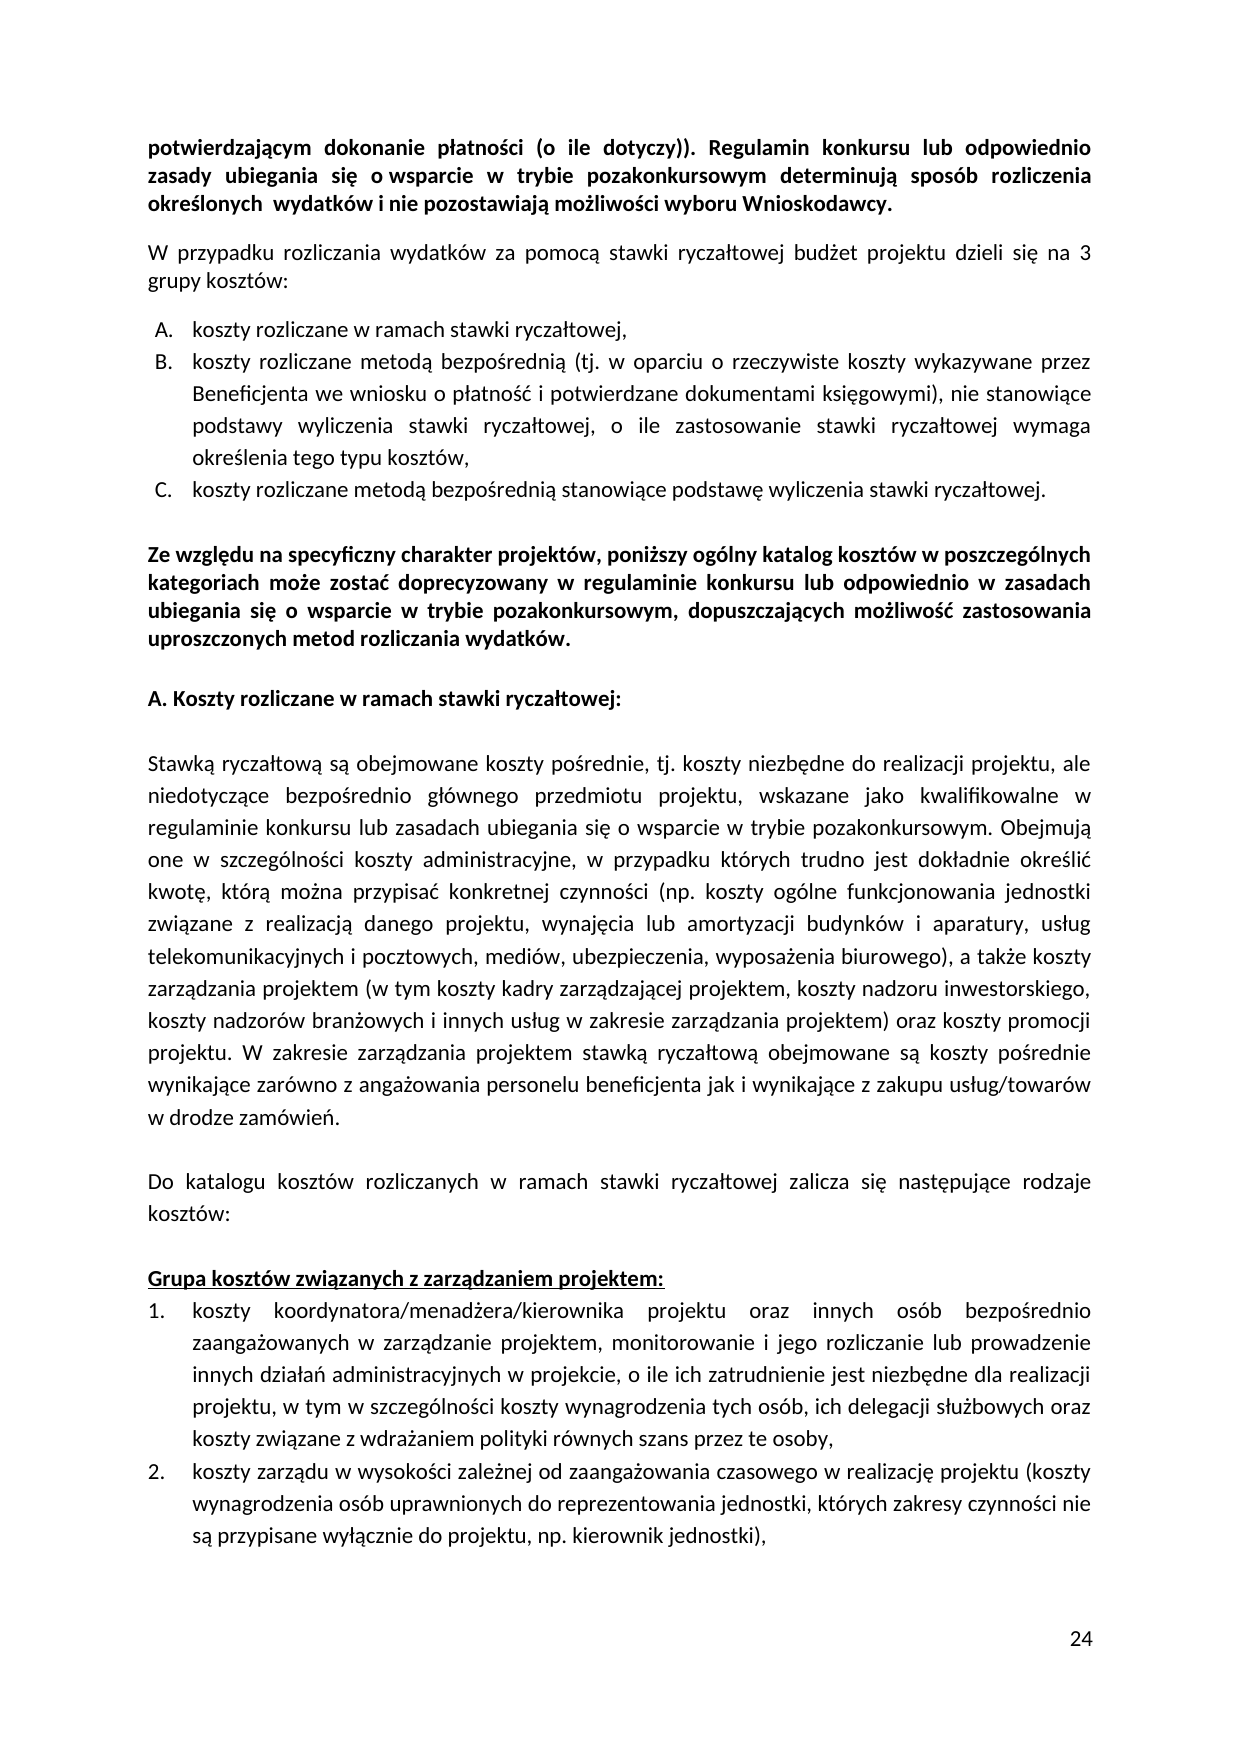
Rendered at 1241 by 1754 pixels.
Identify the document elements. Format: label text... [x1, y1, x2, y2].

text Do katalogu kosztów rozliczanych w ramach stawki ryczałtowej zalicza się następujące rodzaje kosztów: [148, 1167, 1093, 1227]
text Ze względu na specyficzny charakter projektów, poniższy ogólny katalog kosztów w poszczególnych kategoriach może zostać doprecyzowany w regulaminie konkursu lub odpowiednio w zasadach ubiegania się o wsparcie w trybie pozakonkursowym, dopuszczających możliwość zastosowania uproszczonych metod rozliczania wydatków. [148, 540, 1093, 652]
list koszty rozliczane w ramach stawki ryczałtowej, [154, 315, 1093, 343]
list koszty rozliczane metodą bezpośrednią (tj. w oparciu o rzeczywiste koszty wykazywane przez Beneficjenta we wniosku o płatność i potwierdzane dokumentami księgowymi), nie stanowiące podstawy wyliczenia stawki ryczałtowej, o ile zastosowanie stawki ryczałtowej wymaga określenia tego typu kosztów, [154, 347, 1093, 471]
text W przypadku rozliczania wydatków za pomocą stawki ryczałtowej budżet projektu dzieli się na 3 grupy kosztów: [148, 238, 1093, 294]
list koszty koordynatora/menadżera/kierownika projektu oraz innych osób bezpośrednio zaangażowanych w zarządzanie projektem, monitorowanie i jego rozliczanie lub prowadzenie innych działań administracyjnych w projekcie, o ile ich zatrudnienie jest niezbędne dla realizacji projektu, w tym w szczególności koszty wynagrodzenia tych osób, ich delegacji służbowych oraz koszty związane z wdrażaniem polityki równych szans przez te osoby, [148, 1296, 1093, 1453]
text Jeżeli w ramach naboru przewiduje się zastosowanie stawki ryczałtowej dla wybranych kategorii kosztów, to są one kwalifikowalne wyłącznie w ramach tej stawki. Oznacza to, że nie ma możliwości rozliczania tych kosztów zgodnie z zasadą faktycznego poniesienia wydatku – na podstawie przedstawianych dokumentów księgowych (wraz z odpowiednim dokumentem potwierdzającym dokonanie płatności (o ile dotyczy)). Regulamin konkursu lub odpowiednio zasady ubiegania się o wsparcie w trybie pozakonkursowym determinują sposób rozliczenia określonych wydatków i nie pozostawiają możliwości wyboru Wnioskodawcy. [148, 133, 1093, 217]
text A. Koszty rozliczane w ramach stawki ryczałtowej: [148, 684, 1093, 712]
text Grupa kosztów związanych z zarządzaniem projektem: [148, 1264, 1093, 1292]
list koszty zarządu w wysokości zależnej od zaangażowania czasowego w realizację projektu (koszty wynagrodzenia osób uprawnionych do reprezentowania jednostki, których zakresy czynności nie są przypisane wyłącznie do projektu, np. kierownik jednostki), [148, 1457, 1093, 1549]
list koszty rozliczane metodą bezpośrednią stanowiące podstawę wyliczenia stawki ryczałtowej. [154, 476, 1093, 504]
text Stawką ryczałtową są obejmowane koszty pośrednie, tj. koszty niezbędne do realizacji projektu, ale niedotyczące bezpośrednio głównego przedmiotu projektu, wskazane jako kwalifikowalne w regulaminie konkursu lub zasadach ubiegania się o wsparcie w trybie pozakonkursowym. Obejmują one w szczególności koszty administracyjne, w przypadku których trudno jest dokładnie określić kwotę, którą można przypisać konkretnej czynności (np. koszty ogólne funkcjonowania jednostki związane z realizacją danego projektu, wynajęcia lub amortyzacji budynków i aparatury, usług telekomunikacyjnych i pocztowych, mediów, ubezpieczenia, wyposażenia biurowego), a także koszty zarządzania projektem (w tym koszty kadry zarządzającej projektem, koszty nadzoru inwestorskiego, koszty nadzorów branżowych i innych usług w zakresie zarządzania projektem) oraz koszty promocji projektu. W zakresie zarządzania projektem stawką ryczałtową obejmowane są koszty pośrednie wynikające zarówno z angażowania personelu beneficjenta jak i wynikające z zakupu usług/towarów w drodze zamówień. [148, 749, 1093, 1131]
